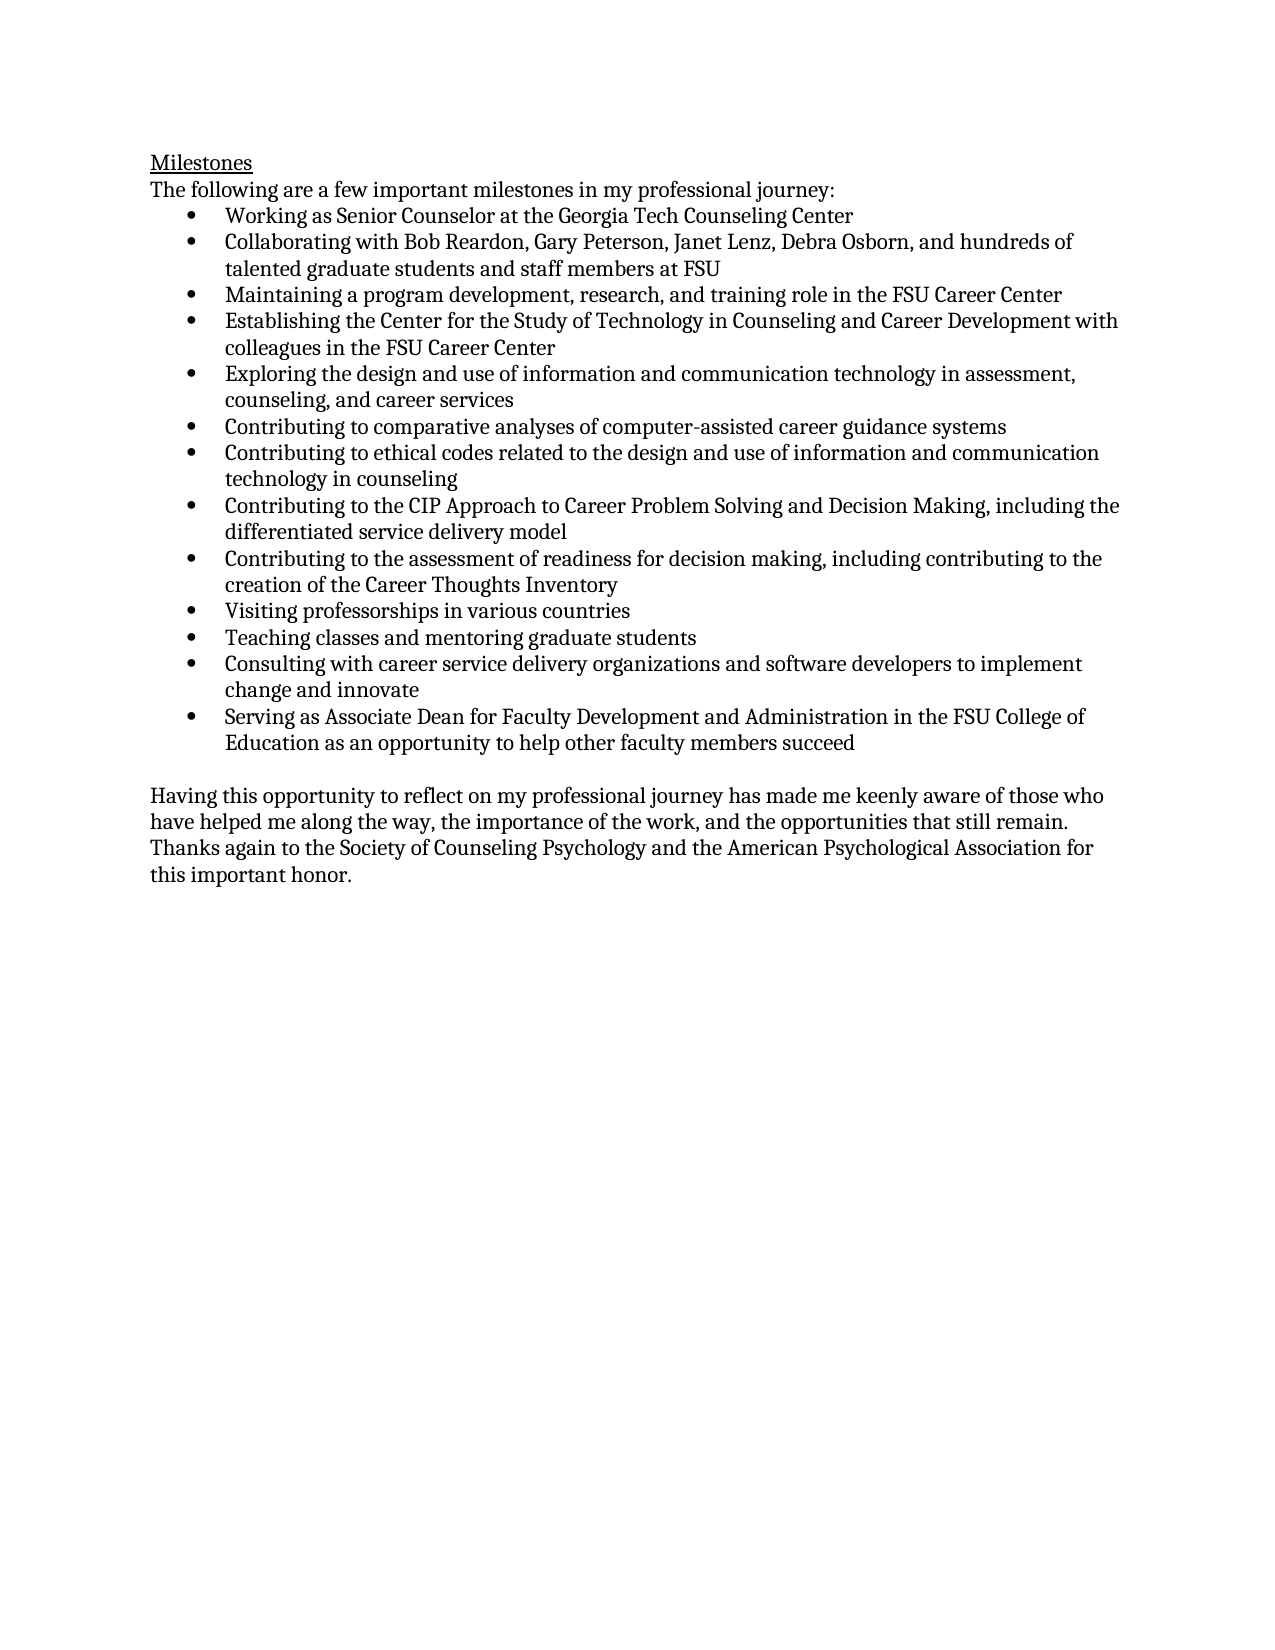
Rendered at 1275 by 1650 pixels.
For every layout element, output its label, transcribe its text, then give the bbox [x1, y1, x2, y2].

text Having this opportunity to reflect on my professional journey has made me keenly aware of those who have helped me along the way, the importance of the work, and the opportunities that still remain. Thanks again to the Society of Counseling Psychology and the American Psychological Association for this important honor. [150, 782, 1125, 888]
list Working as Senior Counselor at the Georgia Tech Counseling Center [187, 203, 1125, 229]
list Collaborating with Bob Reardon, Gary Peterson, Janet Lenz, Debra Osborn, and hundreds of talented graduate students and staff members at FSU [187, 229, 1125, 282]
list Consulting with career service delivery organizations and software developers to implement change and innovate [187, 651, 1125, 703]
list Teaching classes and mentoring graduate students [187, 624, 1125, 651]
list Contributing to the CIP Approach to Career Problem Solving and Decision Making, including the differentiated service delivery model [187, 493, 1125, 545]
text The following are a few important milestones in my professional journey: [150, 176, 1125, 203]
list Serving as Associate Dean for Faculty Development and Administration in the FSU College of Education as an opportunity to help other faculty members succeed [187, 703, 1125, 756]
text Milestones [150, 150, 1125, 176]
list Establishing the Center for the Study of Technology in Counseling and Career Development with colleagues in the FSU Career Center [187, 308, 1125, 361]
list Exploring the design and use of information and communication technology in assessment, counseling, and career services [187, 361, 1125, 413]
list Contributing to the assessment of readiness for decision making, including contributing to the creation of the Career Thoughts Inventory [187, 545, 1125, 598]
list Visiting professorships in various countries [187, 598, 1125, 624]
list Contributing to ethical codes related to the design and use of information and communication technology in counseling [187, 440, 1125, 493]
list Maintaining a program development, research, and training role in the FSU Career Center [187, 282, 1125, 308]
list Contributing to comparative analyses of computer-assisted career guidance systems [187, 413, 1125, 440]
